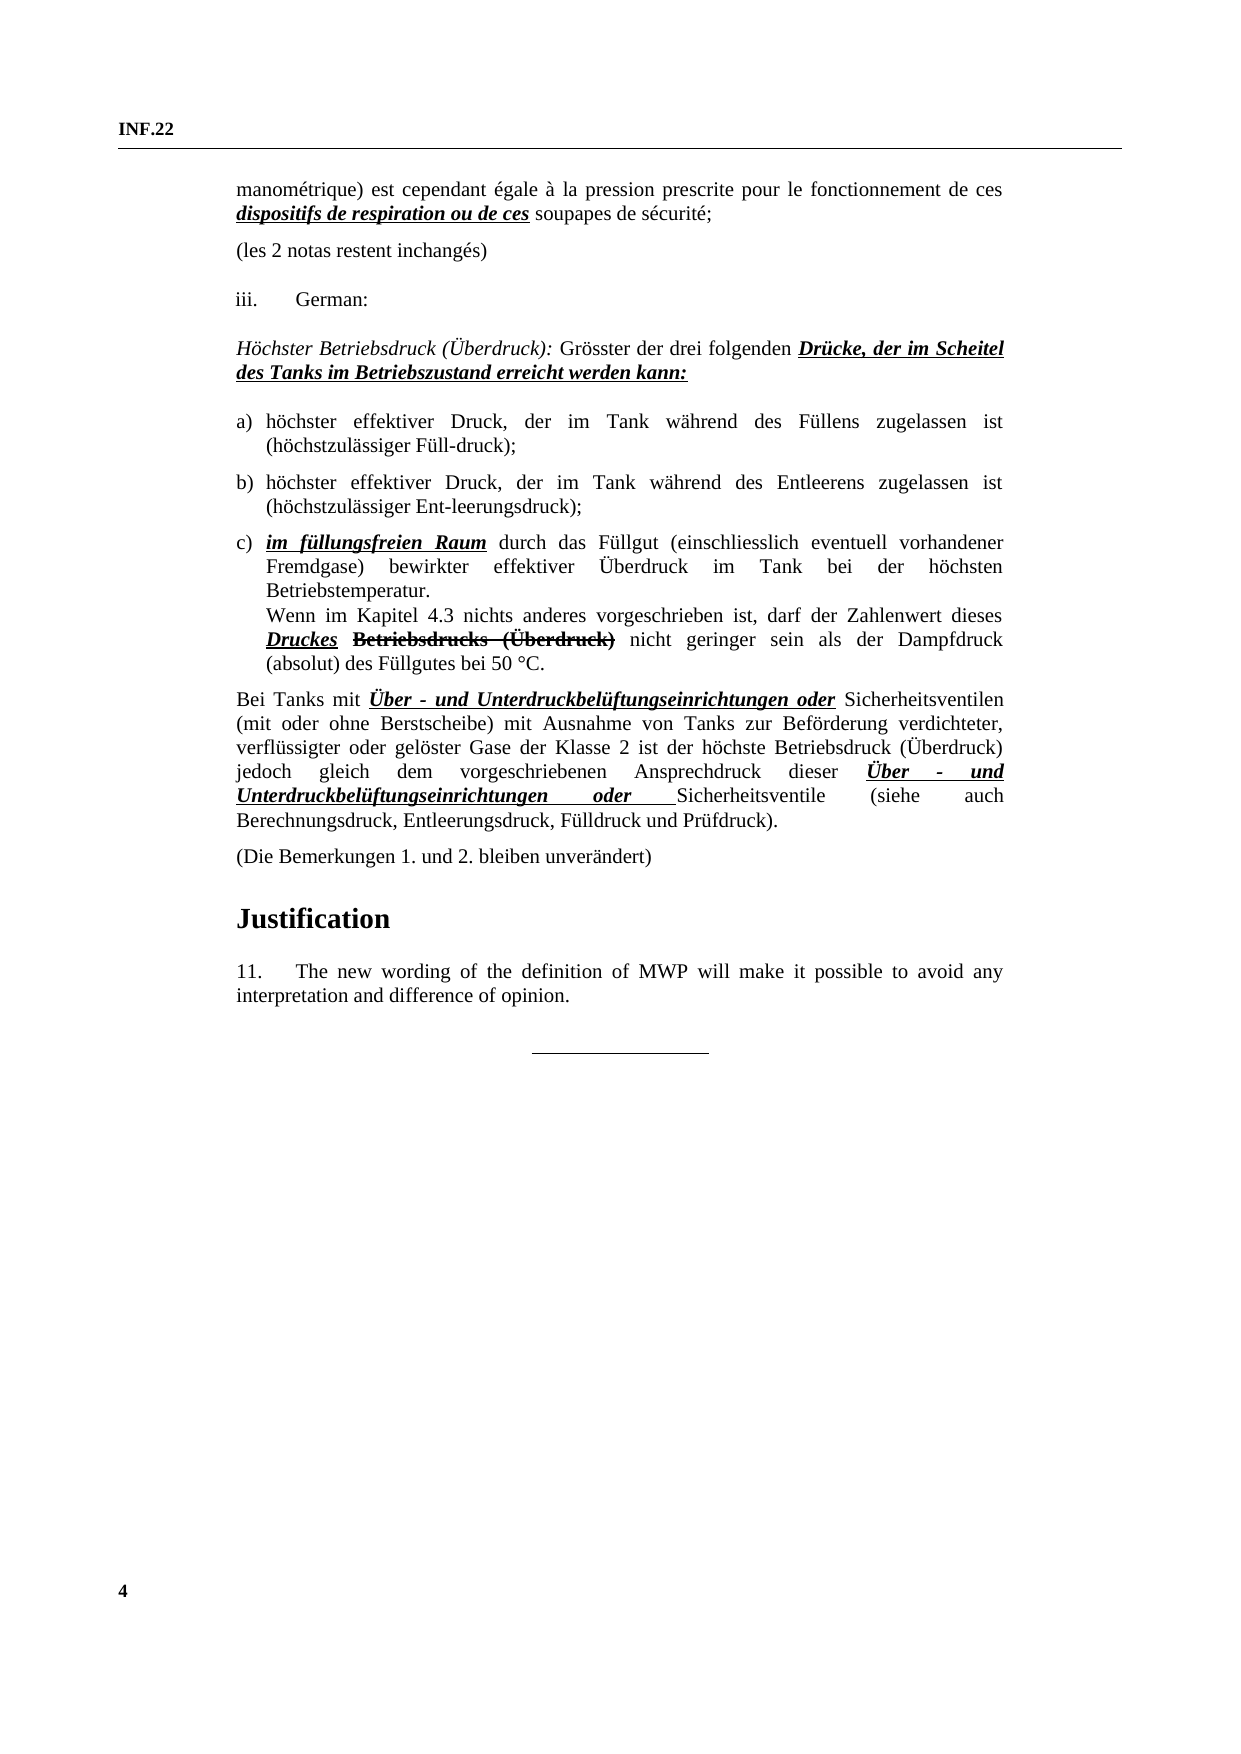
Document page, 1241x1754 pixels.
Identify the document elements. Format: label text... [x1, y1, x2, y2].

text (les 2 notas restent inchangés) [236, 238, 1004, 262]
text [236, 177, 1004, 225]
text Höchster Betriebsdruck (Überdruck): Grösster der drei folgenden Drücke, der im Scheitel des Tanks im Betriebszustand erreicht werden kann: [236, 336, 1004, 384]
text b) höchster effektiver Druck, der im Tank während des Entleerens zugelassen ist (höchstzulässiger Ent-leerungsdruck); [236, 470, 1004, 518]
text c) im füllungsfreien Raum durch das Füllgut (einschliesslich eventuell vorhandener Fremdgase) bewirkter effektiver Überdruck im Tank bei der höchsten Betriebstemperatur. [236, 530, 1004, 602]
list German: [258, 287, 1122, 311]
text Justification [236, 906, 1004, 934]
text 11. The new wording of the definition of MWP will make it possible to avoid any interpretation and difference of opinion. [236, 959, 1004, 1007]
text Bei Tanks mit Über - und Unterdruckbelüftungseinrichtungen oder Sicherheitsventilen (mit oder ohne Berstscheibe) mit Ausnahme von Tanks zur Beförderung verdichteter, verflüssigter oder gelöster Gase der Klasse 2 ist der höchste Betriebsdruck (Überdruck) jedoch gleich dem vorgeschriebenen Ansprechdruck dieser Über - und Unterdruckbelüftungseinrichtungen oder Sicherheitsventile (siehe auch Berechnungsdruck, Entleerungsdruck, Fülldruck und Prüfdruck). [236, 687, 1004, 832]
text (Die Bemerkungen 1. und 2. bleiben unverändert) [236, 844, 1004, 868]
text a) höchster effektiver Druck, der im Tank während des Füllens zugelassen ist (höchstzulässiger Füll-druck); [236, 409, 1004, 457]
text Wenn im Kapitel 4.3 nichts anderes vorgeschrieben ist, darf der Zahlenwert dieses Druckes Betriebsdrucks (Überdruck) nicht geringer sein als der Dampfdruck (absolut) des Füllgutes bei 50 °C. [266, 602, 1004, 675]
